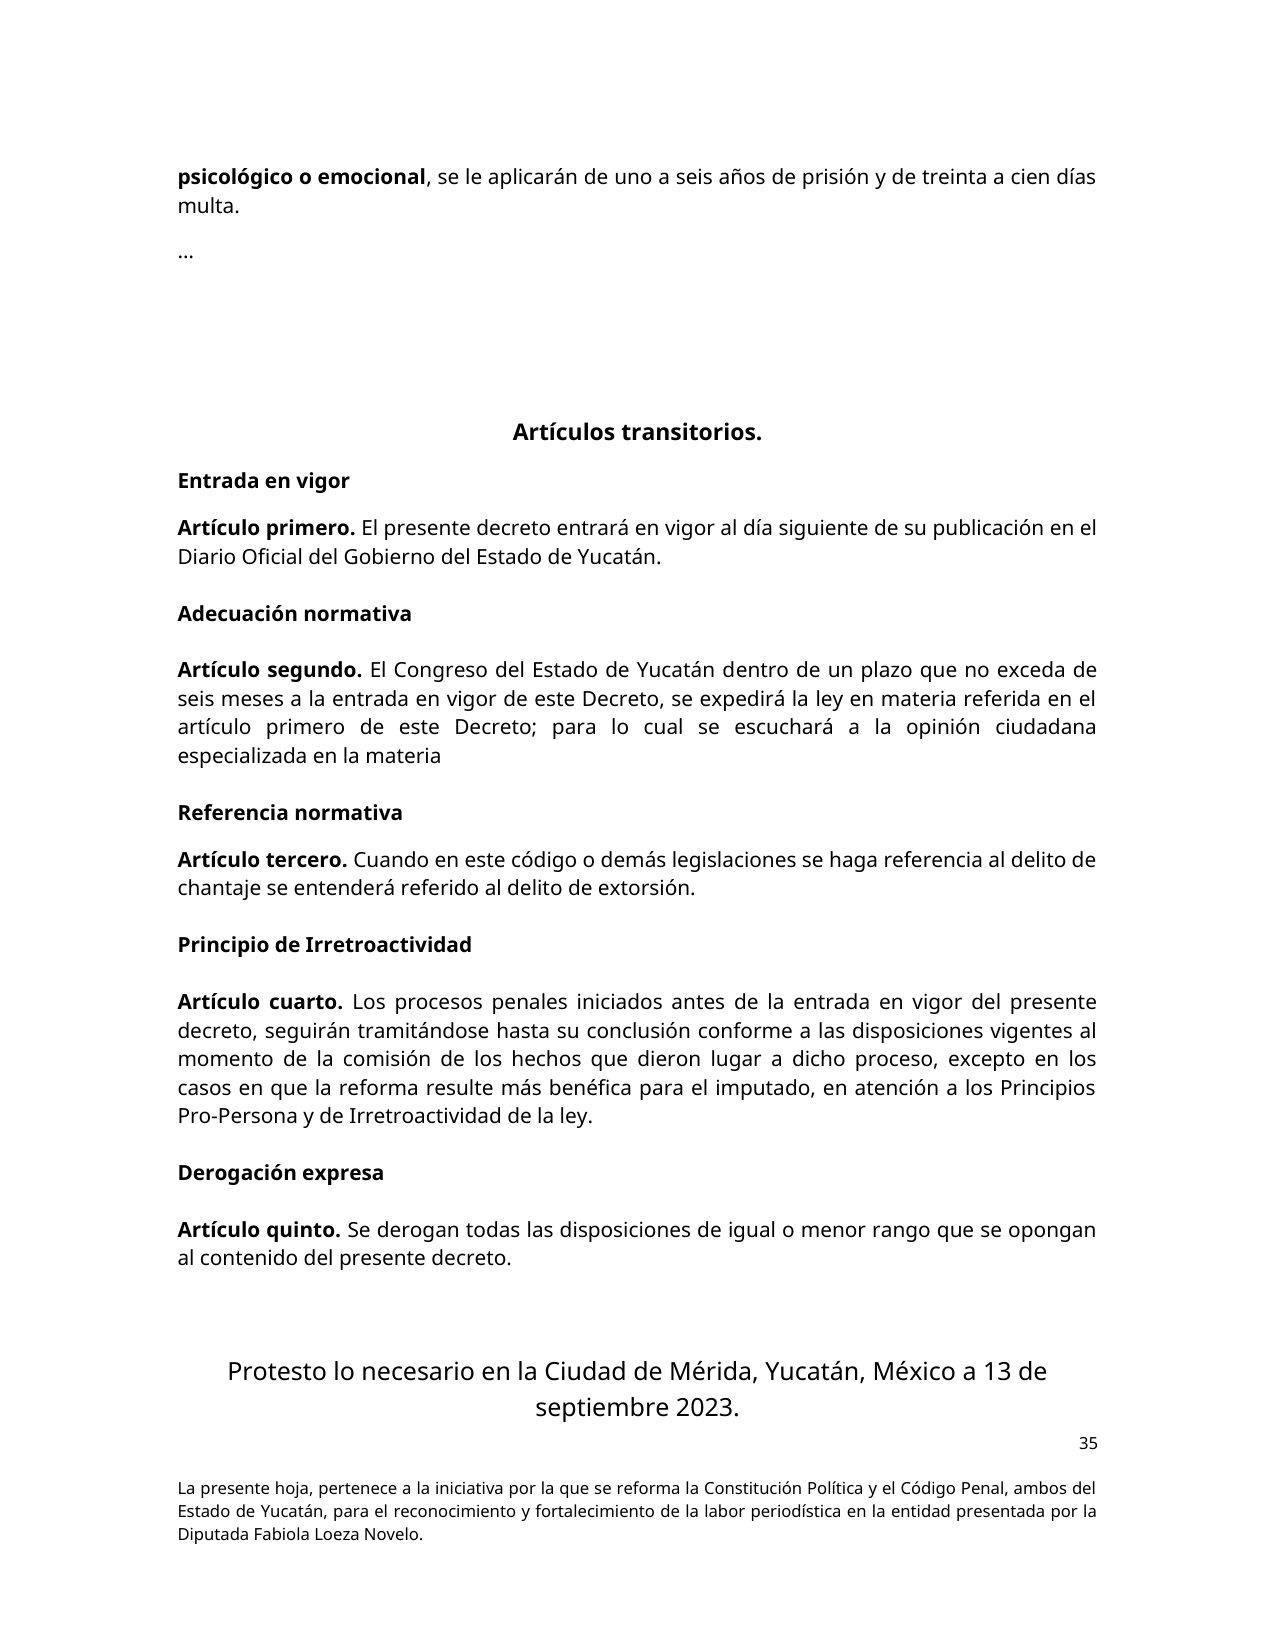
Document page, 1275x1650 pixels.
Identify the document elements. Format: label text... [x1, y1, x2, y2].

text Principio de Irretroactividad [177, 930, 1098, 959]
text Artículos transitorios. [177, 416, 1098, 447]
text Artículo primero. El presente decreto entrará en vigor al día siguiente de su publicación en el Diario Oficial del Gobierno del Estado de Yucatán. [177, 513, 1098, 570]
text Artículo segundo. El Congreso del Estado de Yucatán dentro de un plazo que no exceda de seis meses a la entrada en vigor de este Decreto, se expedirá la ley en materia referida en el artículo primero de este Decreto; para lo cual se escuchará a la opinión ciudadana especializada en la materia [177, 656, 1098, 769]
text Entrada en vigor [177, 466, 1098, 494]
text Artículo tercero. Cuando en este código o demás legislaciones se haga referencia al delito de chantaje se entenderá referido al delito de extorsión. [177, 845, 1098, 902]
text Protesto lo necesario en la Ciudad de Mérida, Yucatán, México a 13 de septiembre 2023. [177, 1353, 1098, 1424]
text Artículo cuarto. Los procesos penales iniciados antes de la entrada en vigor del presente decreto, seguirán tramitándose hasta su conclusión conforme a las disposiciones vigentes al momento de la comisión de los hechos que dieron lugar a dicho proceso, excepto en los casos en que la reforma resulte más benéfica para el imputado, en atención a los Principios Pro-Persona y de Irretroactividad de la ley. [177, 987, 1098, 1129]
text Referencia normativa [177, 798, 1098, 826]
text … [177, 236, 1098, 264]
text Adecuación normativa [177, 599, 1098, 627]
text Derogación expresa [177, 1158, 1098, 1186]
text Artículo quinto. Se derogan todas las disposiciones de igual o menor rango que se opongan al contenido del presente decreto. [177, 1215, 1098, 1272]
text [177, 162, 1098, 219]
